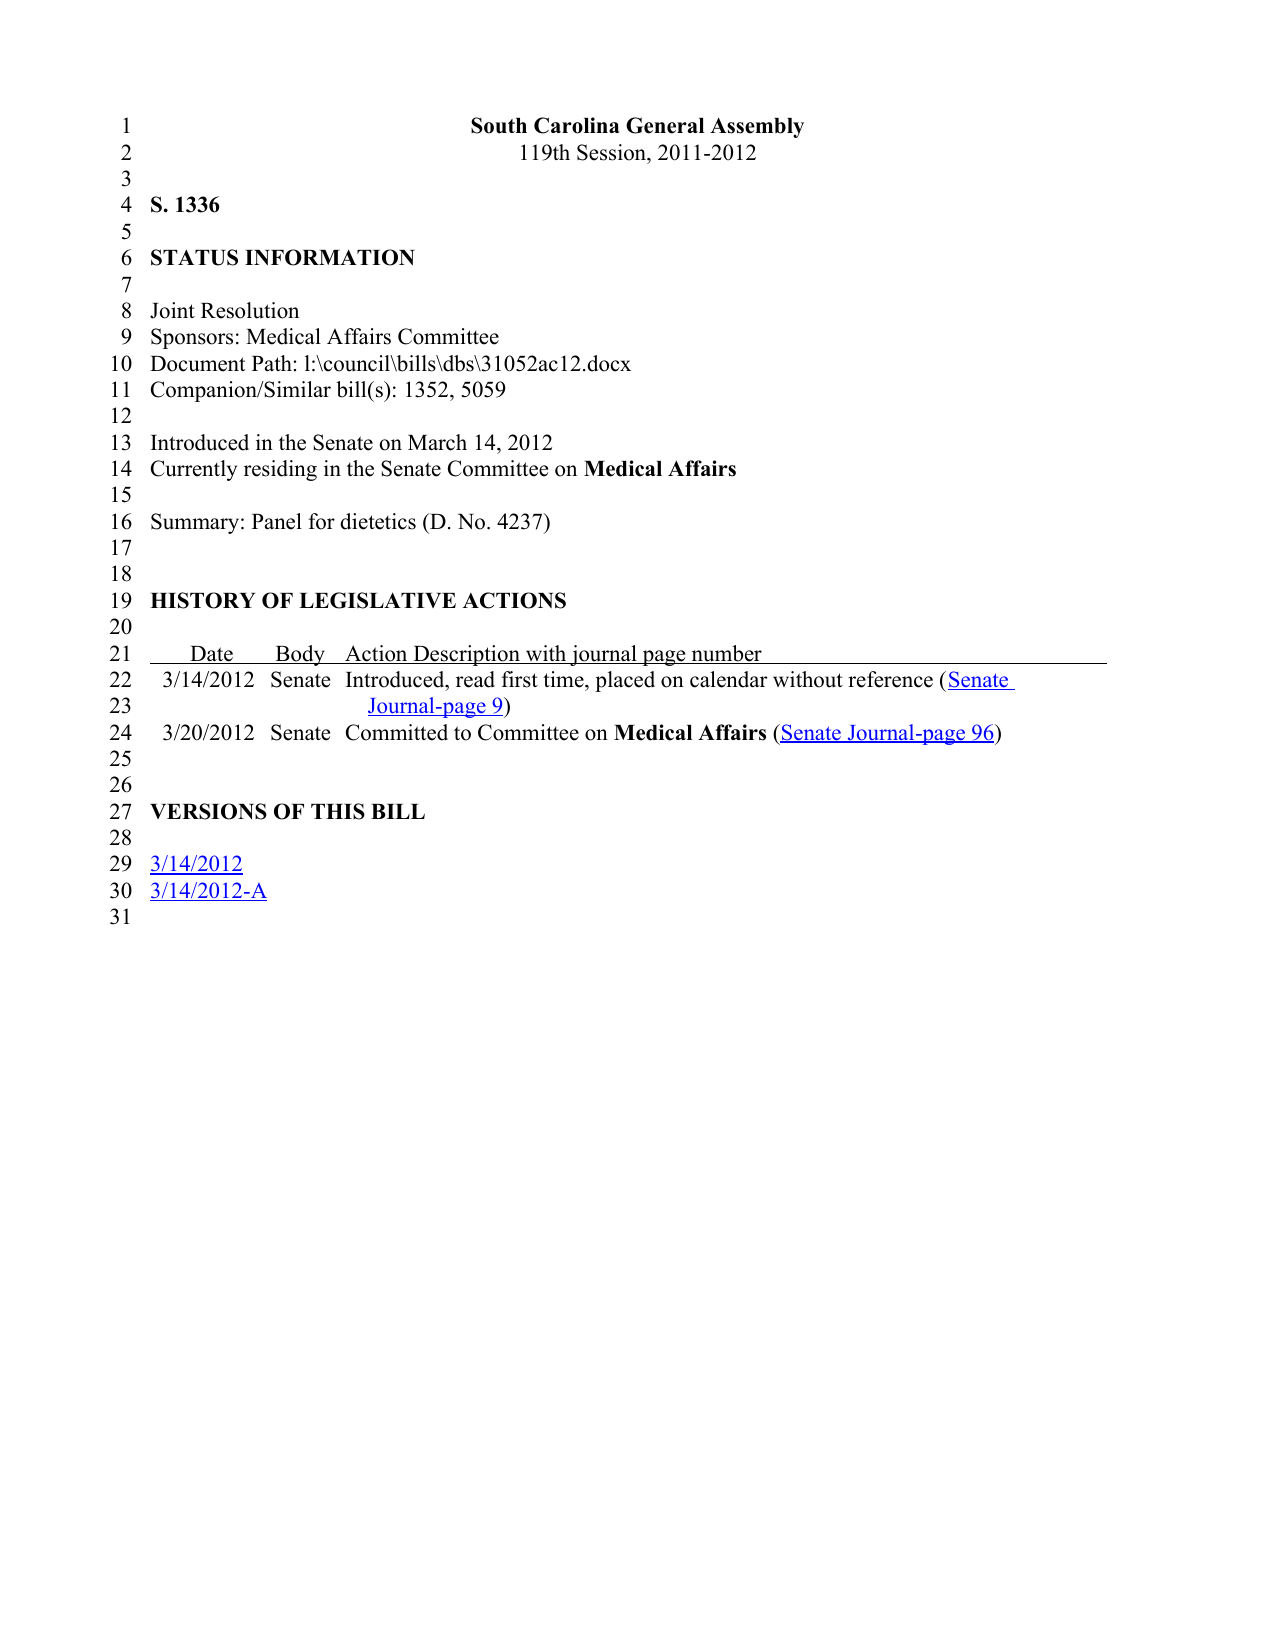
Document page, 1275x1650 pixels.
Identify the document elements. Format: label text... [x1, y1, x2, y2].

text Companion/Similar bill(s): 1352, 5059 [150, 376, 1125, 402]
text Summary: Panel for dietetics (D. No. 4237) [150, 508, 1125, 534]
text Joint Resolution [150, 297, 1125, 323]
text Sponsors: Medical Affairs Committee [150, 323, 1125, 350]
text Date Body Action Description with journal page number [150, 639, 1125, 666]
text 3/20/2012 Senate Committed to Committee on Medical Affairs (Senate Journal-page 96) [150, 719, 1125, 745]
text S. 1336 [150, 192, 1125, 218]
text HISTORY OF LEGISLATIVE ACTIONS [150, 587, 1125, 613]
text Introduced in the Senate on March 14, 2012 [150, 429, 1125, 455]
text South Carolina General Assembly [150, 112, 1125, 139]
text Document Path: l:\council\bills\dbs\31052ac12.docx [150, 350, 1125, 376]
text 3/14/2012 Senate Introduced, read first time, placed on calendar without reference (Senate Journal-page 9) [150, 666, 1125, 719]
text 3/14/2012 [150, 850, 1125, 877]
text VERSIONS OF THIS BILL [150, 798, 1125, 824]
text STATUS INFORMATION [150, 244, 1125, 271]
text Currently residing in the Senate Committee on Medical Affairs [150, 455, 1125, 481]
text 3/14/2012-A [150, 877, 1125, 903]
text 119th Session, 2011-2012 [150, 139, 1125, 165]
